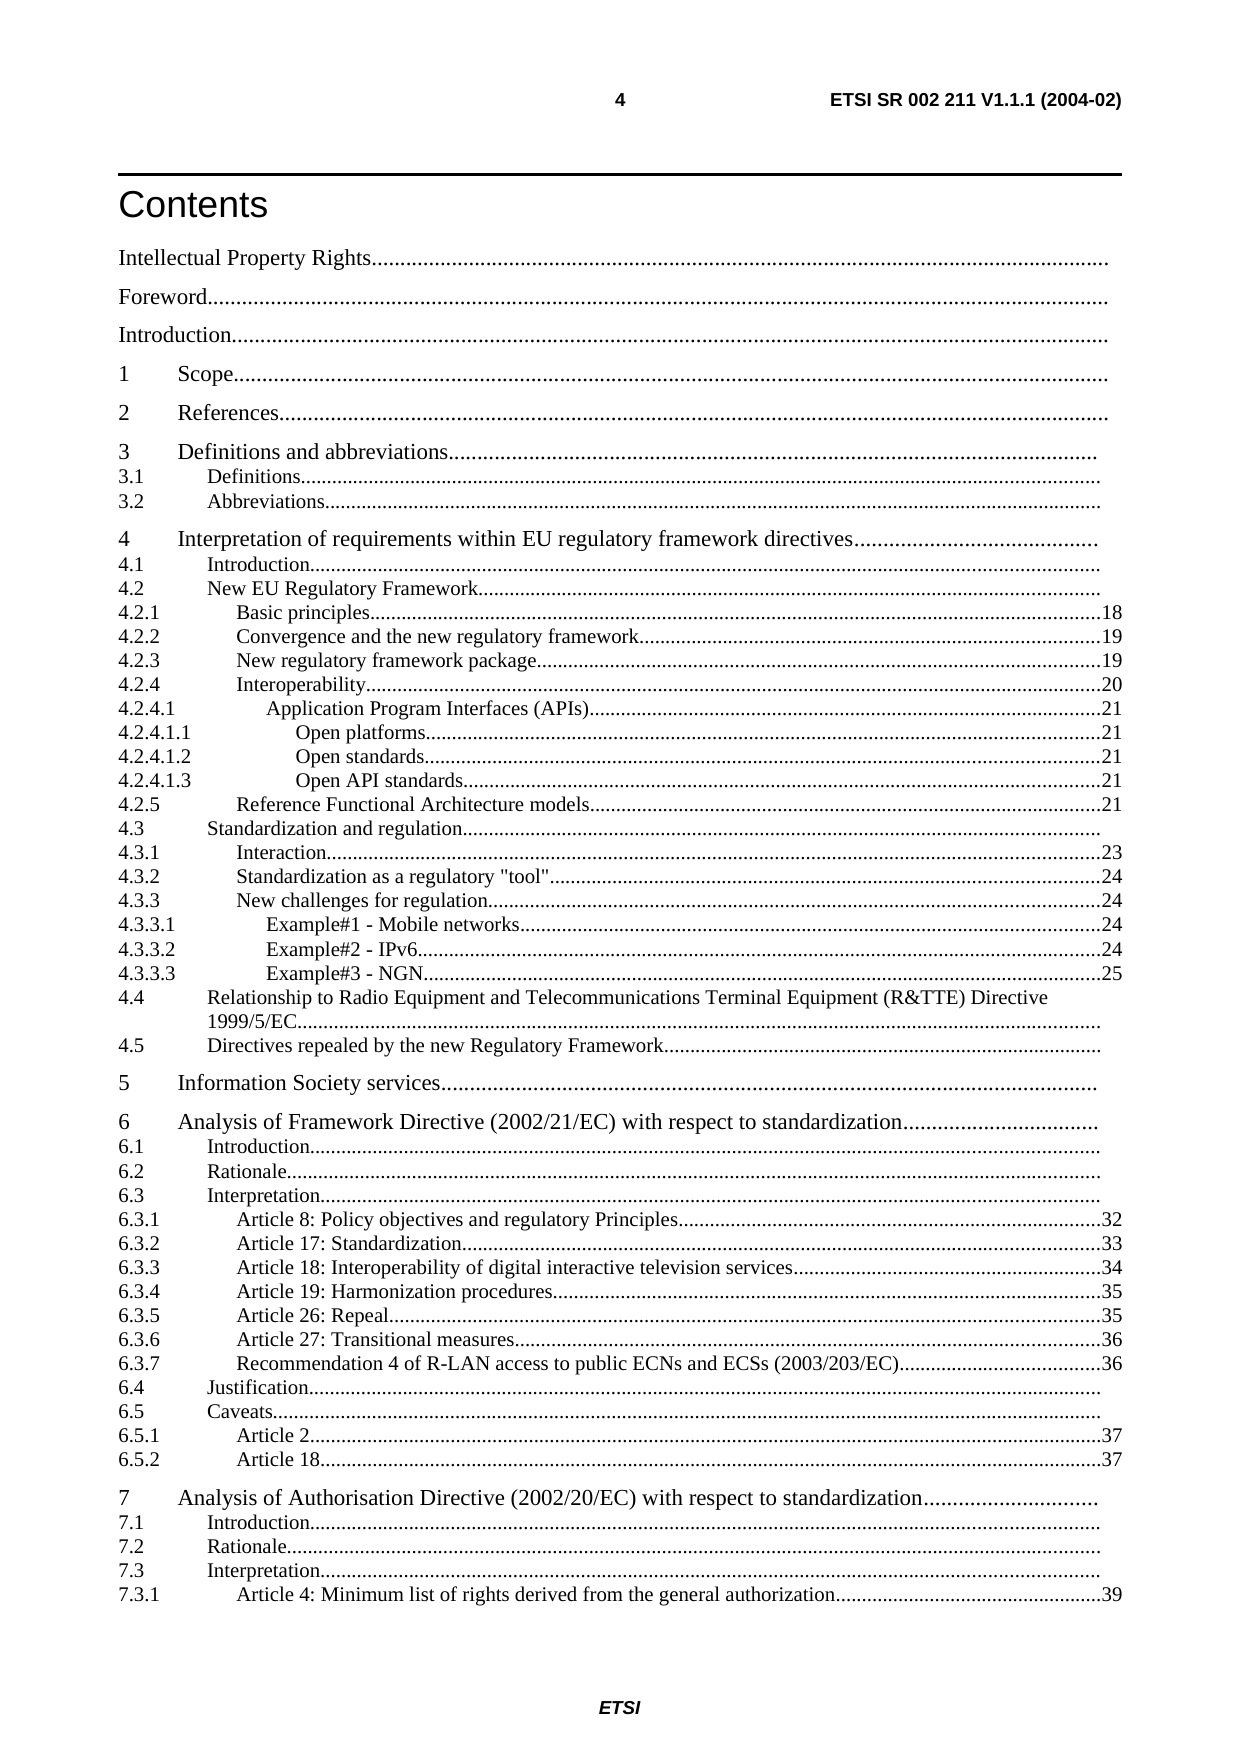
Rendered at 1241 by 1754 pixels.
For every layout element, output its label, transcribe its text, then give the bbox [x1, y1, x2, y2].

text 6.5.2 Article 18 37 [118, 1447, 1122, 1471]
text 2 References 9 [118, 399, 1078, 426]
text 4.1 Introduction 18 [118, 551, 1078, 576]
text 3.2 Abbreviations 14 [118, 488, 1078, 513]
text 4.3.3.3 Example#3 - NGN 25 [118, 961, 1122, 984]
text 6.3.4 Article 19: Harmonization procedures 35 [118, 1279, 1122, 1303]
text 6.3.5 Article 26: Repeal 35 [118, 1303, 1122, 1327]
text 4.2.1 Basic principles 18 [118, 599, 1122, 624]
text 4.3.3.1 Example#1 - Mobile networks 24 [118, 912, 1122, 936]
text 6.3.7 Recommendation 4 of R-LAN access to public ECNs and ECSs (2003/203/EC) 36 [118, 1351, 1122, 1375]
text Contents [118, 176, 1122, 225]
text 6.5 Caveats 37 [118, 1399, 1078, 1423]
text 4.2.4.1 Application Program Interfaces (APIs) 21 [118, 696, 1122, 720]
text 4.3.3.2 Example#2 - IPv6 24 [118, 936, 1122, 961]
text 4.3.3 New challenges for regulation 24 [118, 888, 1122, 912]
text 7 Analysis of Authorisation Directive (2002/20/EC) with respect to standardization 37 [118, 1484, 1078, 1510]
text 4.2 New EU Regulatory Framework 18 [118, 576, 1078, 599]
text 5 Information Society services 28 [118, 1069, 1078, 1096]
text 4 Interpretation of requirements within EU regulatory framework directives 18 [118, 525, 1078, 551]
text 6.3.3 Article 18: Interoperability of digital interactive television services 34 [118, 1255, 1122, 1279]
text 6.4 Justification 36 [118, 1375, 1078, 1399]
text 3.1 Definitions 12 [118, 464, 1078, 488]
text 4.2.4 Interoperability 20 [118, 672, 1122, 696]
text 4.5 Directives repealed by the new Regulatory Framework 28 [118, 1033, 1078, 1057]
text 6.1 Introduction 30 [118, 1134, 1078, 1158]
text 6.3.6 Article 27: Transitional measures 36 [118, 1327, 1122, 1351]
text 4.2.2 Convergence and the new regulatory framework 19 [118, 624, 1122, 648]
text 4.4 Relationship to Radio Equipment and Telecommunications Terminal Equipment (R&TTE) Directive 1999/5/EC 25 [118, 984, 1078, 1033]
text 4.2.5 Reference Functional Architecture models 21 [118, 792, 1122, 816]
text 7.3.1 Article 4: Minimum list of rights derived from the general authorization 39 [118, 1582, 1122, 1606]
text 6.3.1 Article 8: Policy objectives and regulatory Principles 32 [118, 1207, 1122, 1231]
text 4.2.4.1.2 Open standards 21 [118, 744, 1122, 768]
text Foreword 7 [118, 283, 1078, 309]
text 6 Analysis of Framework Directive (2002/21/EC) with respect to standardization 30 [118, 1108, 1078, 1134]
text 6.3.2 Article 17: Standardization 33 [118, 1231, 1122, 1255]
text 4.2.3 New regulatory framework package 19 [118, 648, 1122, 672]
text Intellectual Property Rights 7 [118, 244, 1078, 270]
text 6.5.1 Article 2 37 [118, 1423, 1122, 1447]
text 7.3 Interpretation 39 [118, 1558, 1078, 1582]
text 4.3.1 Interaction 23 [118, 840, 1122, 864]
text 7.2 Rationale 39 [118, 1534, 1078, 1558]
text 4.3 Standardization and regulation 23 [118, 816, 1078, 840]
text 6.2 Rationale 31 [118, 1158, 1078, 1183]
text 6.3 Interpretation 32 [118, 1183, 1078, 1207]
text 7.1 Introduction 37 [118, 1510, 1078, 1534]
text 4.2.4.1.1 Open platforms 21 [118, 720, 1122, 744]
text 4.2.4.1.3 Open API standards 21 [118, 768, 1122, 792]
text 4.3.2 Standardization as a regulatory "tool" 24 [118, 864, 1122, 888]
text Introduction 7 [118, 322, 1078, 348]
text 1 Scope 9 [118, 360, 1078, 387]
text 3 Definitions and abbreviations 12 [118, 438, 1078, 464]
